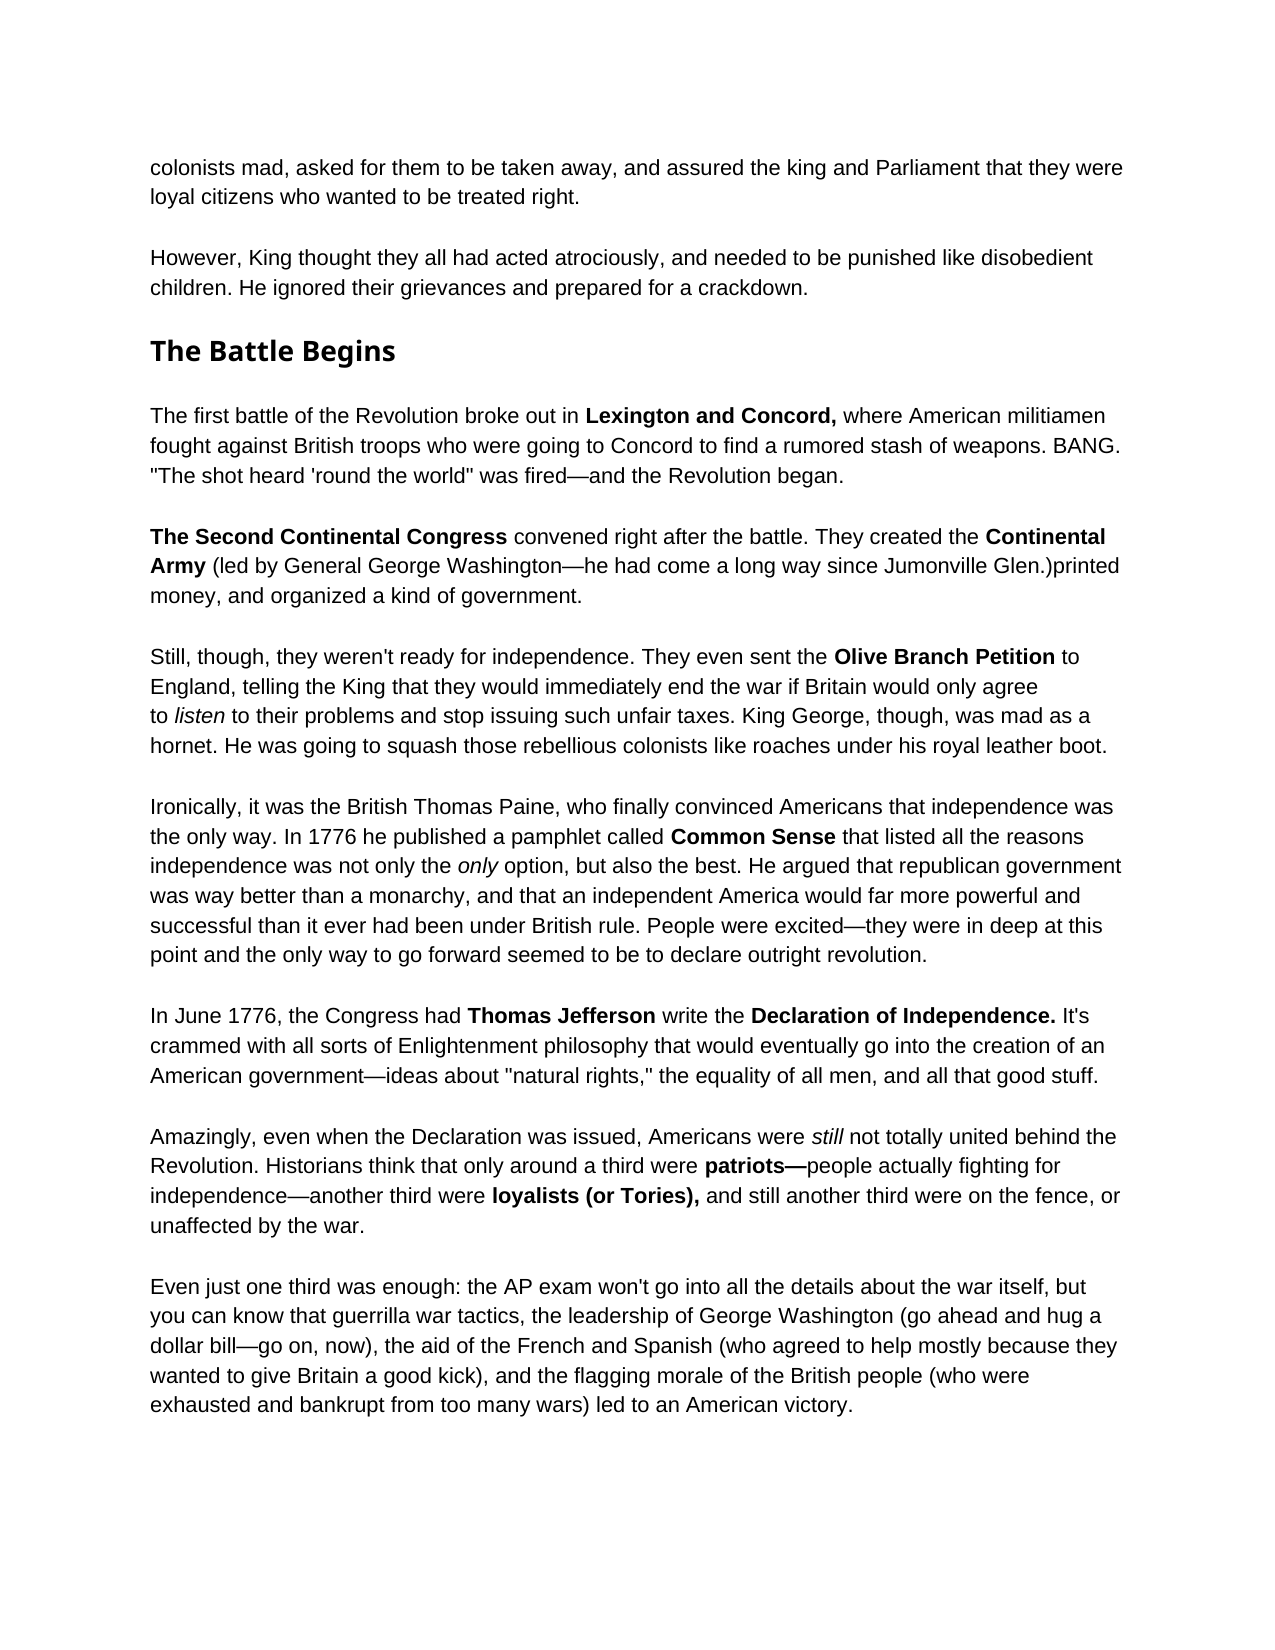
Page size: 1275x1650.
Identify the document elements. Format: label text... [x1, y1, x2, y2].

subtitle The Battle Begins [150, 331, 1125, 369]
text The first battle of the Revolution broke out in Lexington and Concord, where American militiamen fought against British troops who were going to Concord to find a rumored stash of weapons. BANG. "The shot heard 'round the world" was fired—and the Revolution began. [150, 399, 1125, 488]
text However, King thought they all had acted atrociously, and needed to be punished like disobedient children. He ignored their grievances and prepared for a crackdown. [150, 241, 1125, 300]
text Amazingly, even when the Declaration was issued, Americans were still not totally united behind the Revolution. Historians think that only around a third were patriots—people actually fighting for independence—another third were loyalists (or Tories), and still another third were on the fence, or unaffected by the war. [150, 1119, 1125, 1238]
text Still, though, they weren't ready for independence. They even sent the Olive Branch Petition to England, telling the King that they would immediately end the war if Britain would only agree to listen to their problems and stop issuing such unfair taxes. King George, though, was mad as a hornet. He was going to squash those rebellious colonists like roaches under his royal leather boot. [150, 639, 1125, 758]
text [150, 150, 1125, 209]
text The Second Continental Congress convened right after the battle. They created the Continental Army (led by General George Washington—he had come a long way since Jumonville Glen.)printed money, and organized a kind of government. [150, 519, 1125, 608]
text In June 1776, the Congress had Thomas Jefferson write the Declaration of Independence. It's crammed with all sorts of Enlightenment philosophy that would eventually go into the creation of an American government—ideas about "natural rights," the equality of all men, and all that good stuff. [150, 999, 1125, 1088]
text Ironically, it was the British Thomas Paine, who finally convinced Americans that independence was the only way. In 1776 he published a pamphlet called Common Sense that listed all the reasons independence was not only the only option, but also the best. He argued that republican government was way better than a monarchy, and that an independent America would far more powerful and successful than it ever had been under British rule. People were excited—they were in deep at this point and the only way to go forward seemed to be to declare outright revolution. [150, 789, 1125, 967]
text Even just one third was enough: the AP exam won't go into all the details about the war itself, but you can know that guerrilla war tactics, the leadership of George Washington (go ahead and hug a dollar bill—go on, now), the aid of the French and Spanish (who agreed to help mostly because they wanted to give Britain a good kick), and the flagging morale of the British people (who were exhausted and bankrupt from too many wars) led to an American victory. [150, 1269, 1125, 1417]
